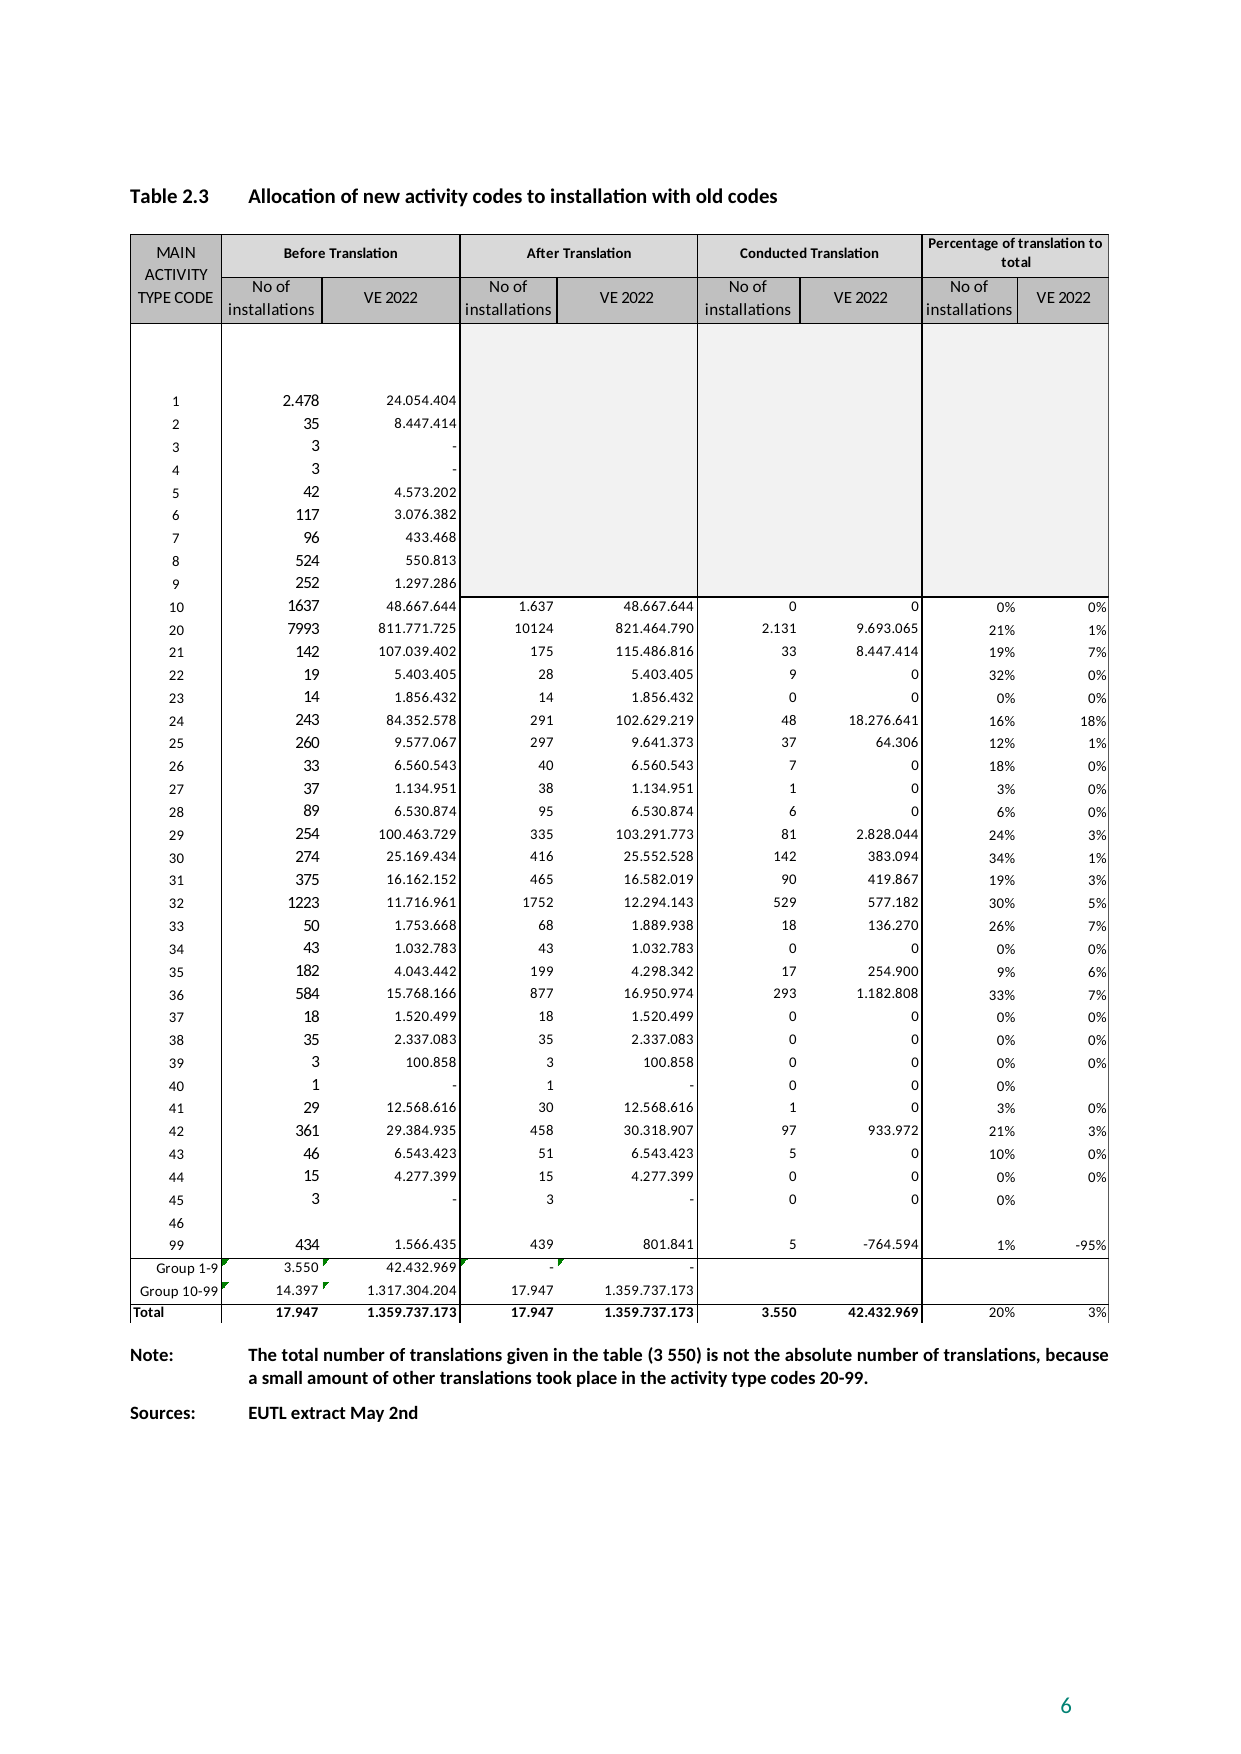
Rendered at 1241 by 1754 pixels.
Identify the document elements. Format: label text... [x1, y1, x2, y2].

text Note: The total number of translations given in the table (3 550) is not the absolute number of translations, because a small amount of other translations took place in the activity type codes 20-99. [130, 1343, 1110, 1389]
text Sources: EUTL extract May 2nd [130, 1401, 1110, 1424]
